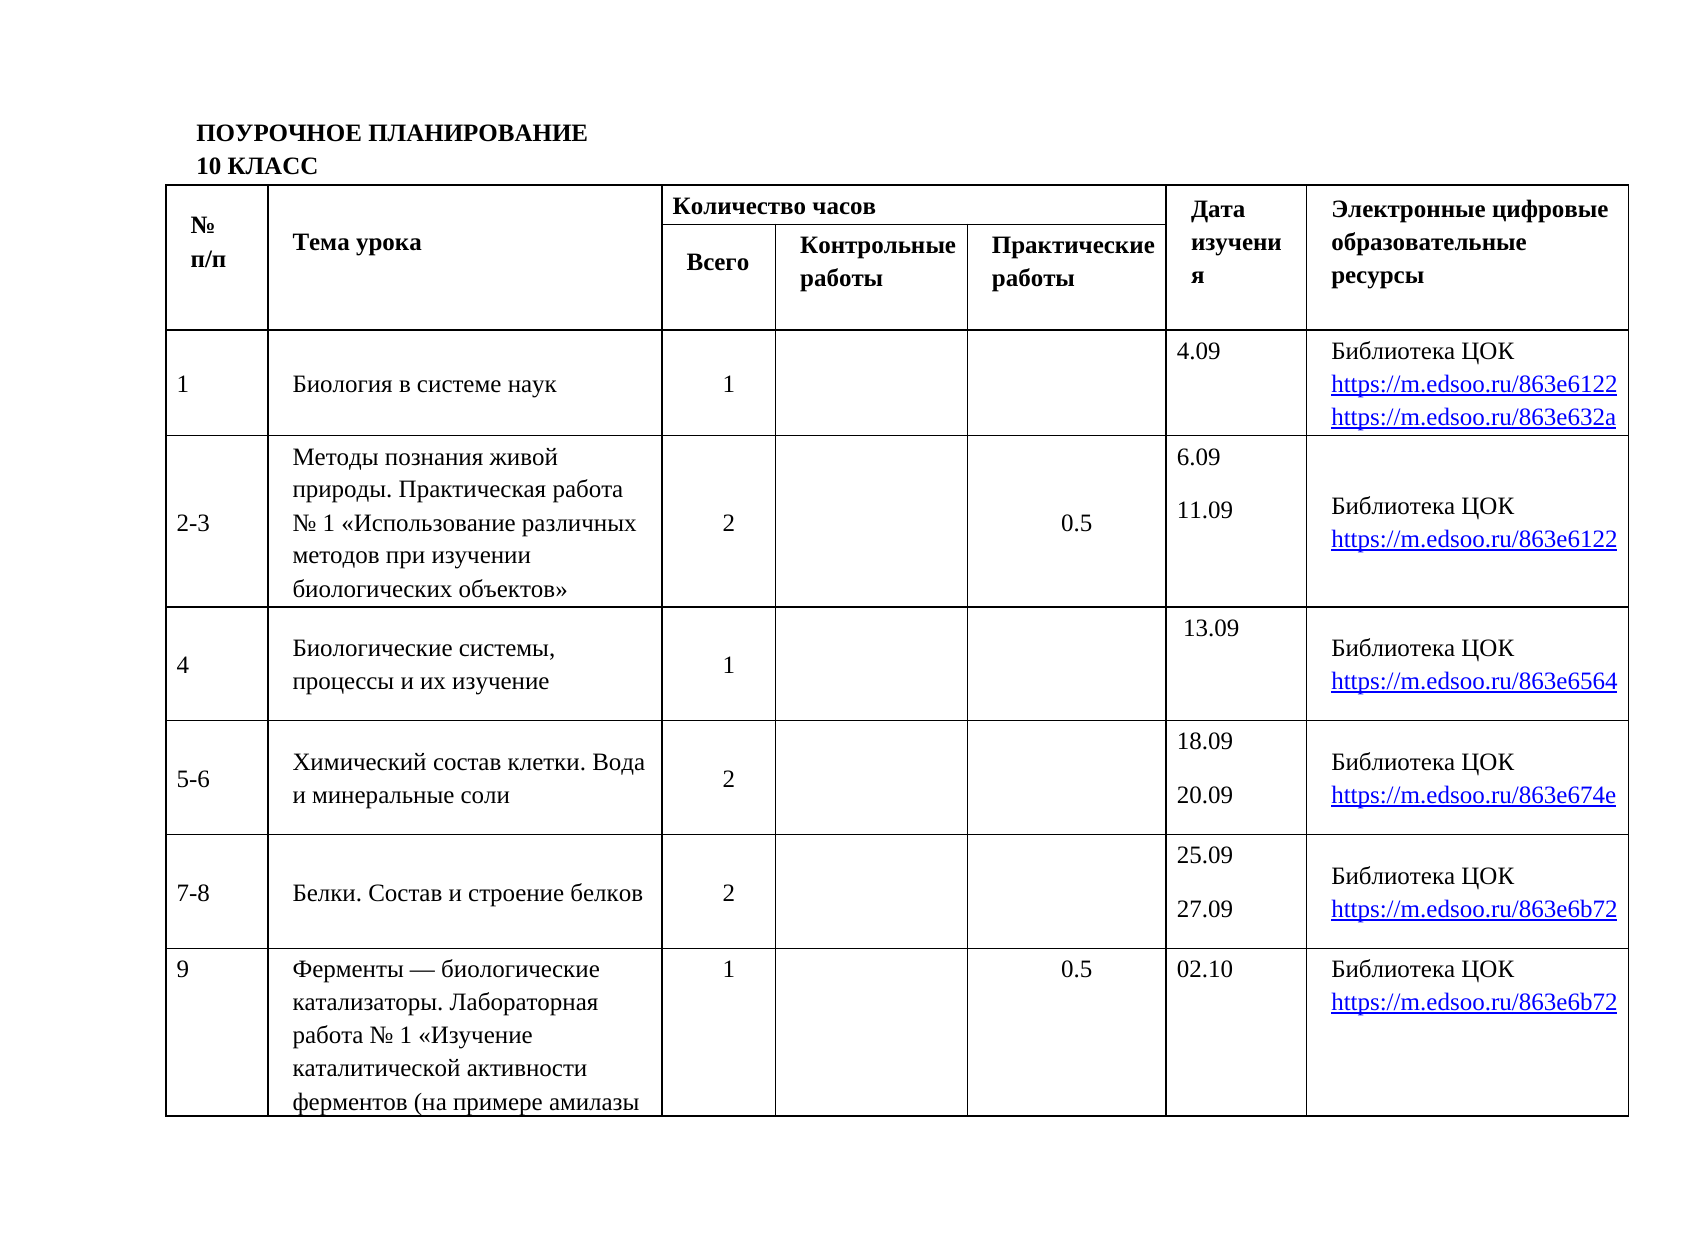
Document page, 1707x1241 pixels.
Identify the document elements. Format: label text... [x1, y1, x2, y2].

table_cell Практические работы [968, 225, 1165, 329]
table_cell Библиотека ЦОК https://m.edsoo.ru/863e6564 [1307, 608, 1628, 719]
table_header Количество часов [663, 186, 1165, 223]
table_cell 2 [663, 835, 775, 948]
table_cell 1 [167, 331, 267, 435]
text ПОУРОЧНОЕ ПЛАНИРОВАНИЕ [190, 118, 1618, 147]
table_cell 4 [167, 608, 267, 719]
table_cell [968, 835, 1165, 948]
table_cell 02.10 [1167, 949, 1306, 1115]
table_cell Всего [663, 225, 775, 329]
table_cell 1 [663, 331, 775, 435]
table_header Дата изучения [1167, 186, 1306, 329]
table_cell [776, 835, 967, 948]
table_cell Библиотека ЦОК https://m.edsoo.ru/863e674e [1307, 721, 1628, 834]
table_cell 5-6 [167, 721, 267, 834]
table_cell 9 [167, 949, 267, 1115]
table_cell Библиотека ЦОК https://m.edsoo.ru/863e6122 https://m.edsoo.ru/863e632a [1307, 331, 1628, 435]
table_cell 2 [663, 436, 775, 606]
table_cell 2-3 [167, 436, 267, 606]
table_cell 6.09 11.09 [1167, 436, 1306, 606]
table_cell 0.5 [968, 949, 1165, 1115]
table_cell [968, 331, 1165, 435]
table_cell 18.09 20.09 [1167, 721, 1306, 834]
table_cell [776, 331, 967, 435]
table_cell Библиотека ЦОК https://m.edsoo.ru/863e6b72 [1307, 835, 1628, 948]
table_cell Методы познания живой природы. Практическая работа № 1 «Использование различных методов при изучении биологических объектов» [269, 436, 661, 606]
table_cell 25.09 27.09 [1167, 835, 1306, 948]
table_cell 1 [663, 608, 775, 719]
table_cell Контрольные работы [776, 225, 967, 329]
table_cell Биология в системе наук [269, 331, 661, 435]
table_cell [776, 721, 967, 834]
table_header Тема урока [269, 186, 661, 329]
table_cell [968, 721, 1165, 834]
table_cell [776, 436, 967, 606]
text 10 КЛАСС [190, 151, 1618, 180]
table_cell Биологические системы, процессы и их изучение [269, 608, 661, 719]
table_header № п/п [167, 186, 267, 329]
table_cell Библиотека ЦОК https://m.edsoo.ru/863e6122 [1307, 436, 1628, 606]
table_cell Химический состав клетки. Вода и минеральные соли [269, 721, 661, 834]
table_cell 2 [663, 721, 775, 834]
table_cell 4.09 [1167, 331, 1306, 435]
table_cell [776, 608, 967, 719]
table_cell 13.09 [1167, 608, 1306, 719]
table_cell [776, 949, 967, 1115]
table_cell 7-8 [167, 835, 267, 948]
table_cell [1307, 949, 1628, 1115]
table_cell Белки. Состав и строение белков [269, 835, 661, 948]
table_cell [968, 608, 1165, 719]
table_cell 0.5 [968, 436, 1165, 606]
table_header Электронные цифровые образовательные ресурсы [1307, 186, 1628, 329]
table_cell 1 [663, 949, 775, 1115]
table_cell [269, 949, 661, 1115]
